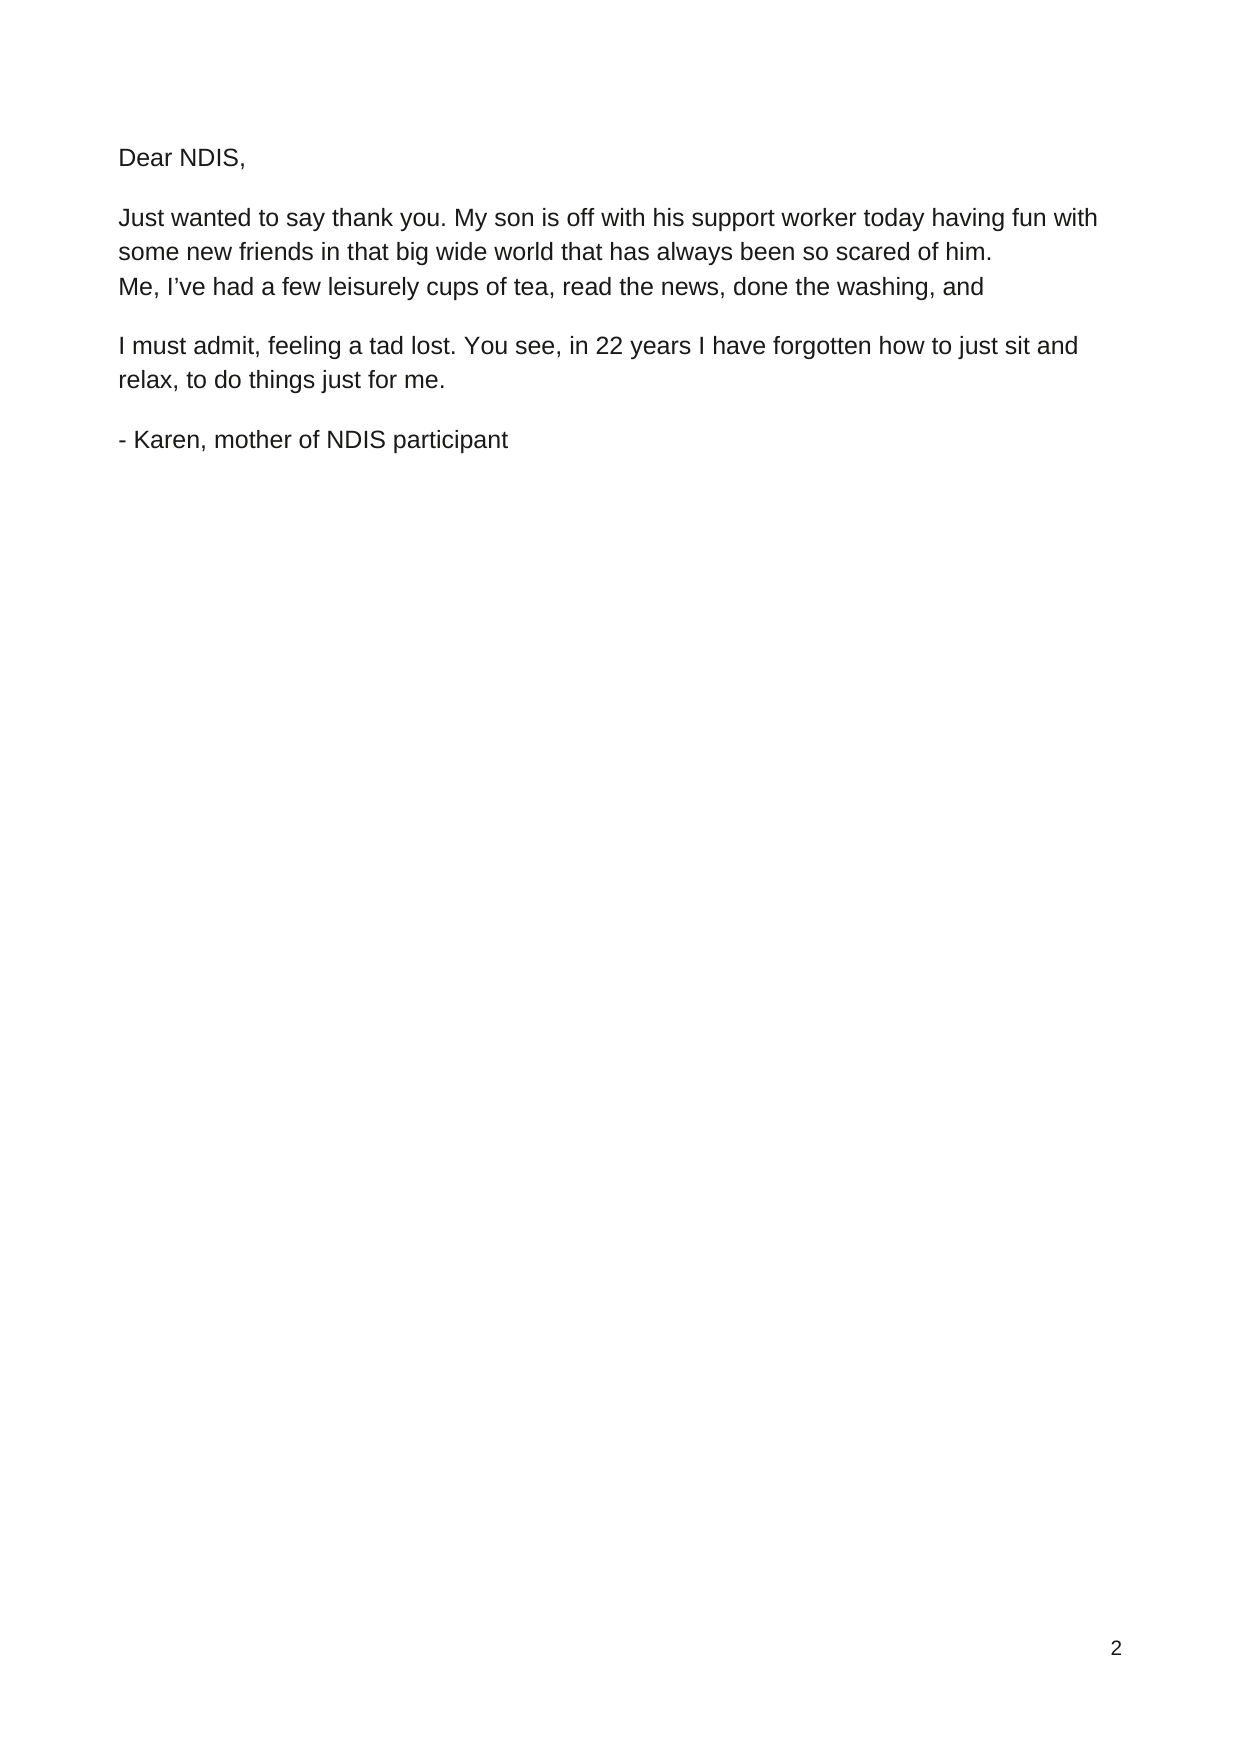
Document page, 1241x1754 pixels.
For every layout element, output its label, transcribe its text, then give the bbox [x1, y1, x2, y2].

text Just wanted to say thank you. My son is off with his support worker today having fun with some new friends in that big wide world that has always been so scared of him. Me, I’ve had a few leisurely cups of tea, read the news, done the washing, and [118, 203, 1122, 300]
text - Karen, mother of NDIS participant [118, 425, 1122, 454]
text Dear NDIS, [118, 143, 1122, 172]
text I must admit, feeling a tad lost. You see, in 22 years I have forgotten how to just sit and relax, to do things just for me. [118, 331, 1122, 394]
